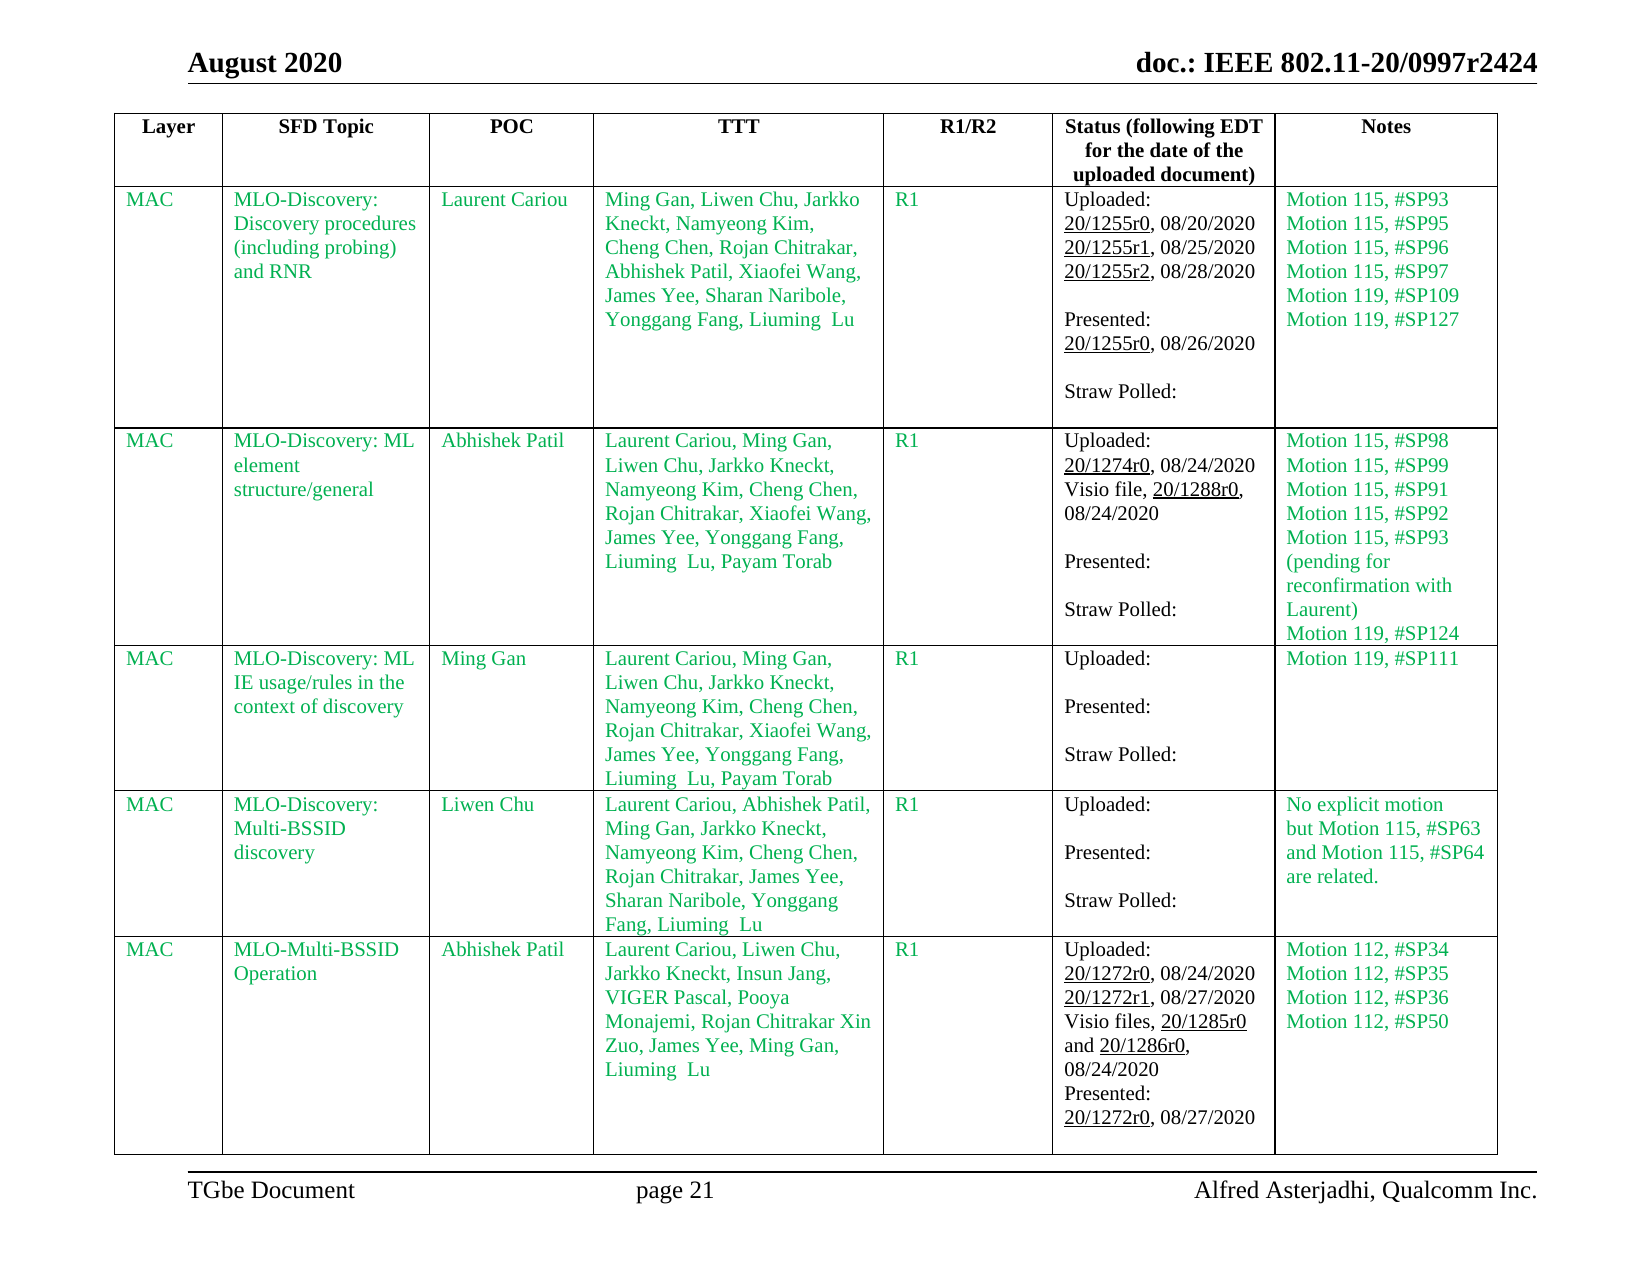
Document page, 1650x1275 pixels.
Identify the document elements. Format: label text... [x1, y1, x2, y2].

table_cell Ming Gan, Liwen Chu, Jarkko Kneckt, Namyeong Kim, Cheng Chen, Rojan Chitrakar, Abhishek Patil, Xiaofei Wang, James Yee, Sharan Naribole, Yonggang Fang, Liuming Lu [594, 187, 883, 427]
table_cell Motion 112, #SP34 Motion 112, #SP35 Motion 112, #SP36 Motion 112, #SP50 [1276, 937, 1497, 1153]
table_cell R1 [884, 937, 1052, 1153]
table_cell No explicit motion but Motion 115, #SP63 and Motion 115, #SP64 are related. [1276, 791, 1497, 936]
table_cell Motion 119, #SP111 [1276, 646, 1497, 790]
table_cell Uploaded: 20/1255r0, 08/20/2020 20/1255r1, 08/25/2020 20/1255r2, 08/28/2020 Presented: 20/1255r0, 08/26/2020 Straw Polled: [1053, 187, 1274, 427]
table_cell Laurent Cariou, Liwen Chu, Jarkko Kneckt, Insun Jang, VIGER Pascal, Pooya Monajemi, Rojan Chitrakar Xin Zuo, James Yee, Ming Gan, Liuming Lu [594, 937, 883, 1153]
table_cell R1 [884, 429, 1052, 645]
table_header Notes [1276, 114, 1497, 186]
table_cell Laurent Cariou [430, 187, 593, 427]
table_header TTT [594, 114, 883, 186]
table_cell Uploaded: Presented: Straw Polled: [1053, 646, 1274, 790]
table_cell Ming Gan [430, 646, 593, 790]
table_cell R1 [884, 791, 1052, 936]
table_header Layer [115, 114, 222, 186]
table_cell MLO-Discovery: ML IE usage/rules in the context of discovery [223, 646, 429, 790]
table_cell MLO-Discovery: Discovery procedures (including probing) and RNR [223, 187, 429, 427]
table_cell MAC [115, 187, 222, 427]
table_header R1/R2 [884, 114, 1052, 186]
table_cell Laurent Cariou, Abhishek Patil, Ming Gan, Jarkko Kneckt, Namyeong Kim, Cheng Chen, Rojan Chitrakar, James Yee, Sharan Naribole, Yonggang Fang, Liuming Lu [594, 791, 883, 936]
table_cell Motion 115, #SP98 Motion 115, #SP99 Motion 115, #SP91 Motion 115, #SP92 Motion 115, #SP93 (pending for reconfirmation with Laurent) Motion 119, #SP124 [1276, 429, 1497, 645]
table_header SFD Topic [223, 114, 429, 186]
table_cell MLO-Discovery: Multi-BSSID discovery [223, 791, 429, 936]
table_cell R1 [884, 187, 1052, 427]
table_cell MAC [115, 937, 222, 1153]
table_cell R1 [884, 646, 1052, 790]
table_cell Liwen Chu [430, 791, 593, 936]
table_cell MLO-Discovery: ML element structure/general [223, 429, 429, 645]
table_cell Uploaded: Presented: Straw Polled: [1053, 791, 1274, 936]
table_cell MAC [115, 429, 222, 645]
table_cell Laurent Cariou, Ming Gan, Liwen Chu, Jarkko Kneckt, Namyeong Kim, Cheng Chen, Rojan Chitrakar, Xiaofei Wang, James Yee, Yonggang Fang, Liuming Lu, Payam Torab [594, 646, 883, 790]
table_cell MLO-Multi-BSSID Operation [223, 937, 429, 1153]
table_header POC [430, 114, 593, 186]
table_cell Motion 115, #SP93 Motion 115, #SP95 Motion 115, #SP96 Motion 115, #SP97 Motion 119, #SP109 Motion 119, #SP127 [1276, 187, 1497, 427]
table_cell Uploaded: 20/1274r0, 08/24/2020 Visio file, 20/1288r0, 08/24/2020 Presented: Straw Polled: [1053, 429, 1274, 645]
table_cell Laurent Cariou, Ming Gan, Liwen Chu, Jarkko Kneckt, Namyeong Kim, Cheng Chen, Rojan Chitrakar, Xiaofei Wang, James Yee, Yonggang Fang, Liuming Lu, Payam Torab [594, 429, 883, 645]
table_cell Abhishek Patil [430, 429, 593, 645]
table_cell Abhishek Patil [430, 937, 593, 1153]
table_cell MAC [115, 791, 222, 936]
table_cell MAC [115, 646, 222, 790]
table_header Status (following EDT for the date of the uploaded document) [1053, 114, 1274, 186]
